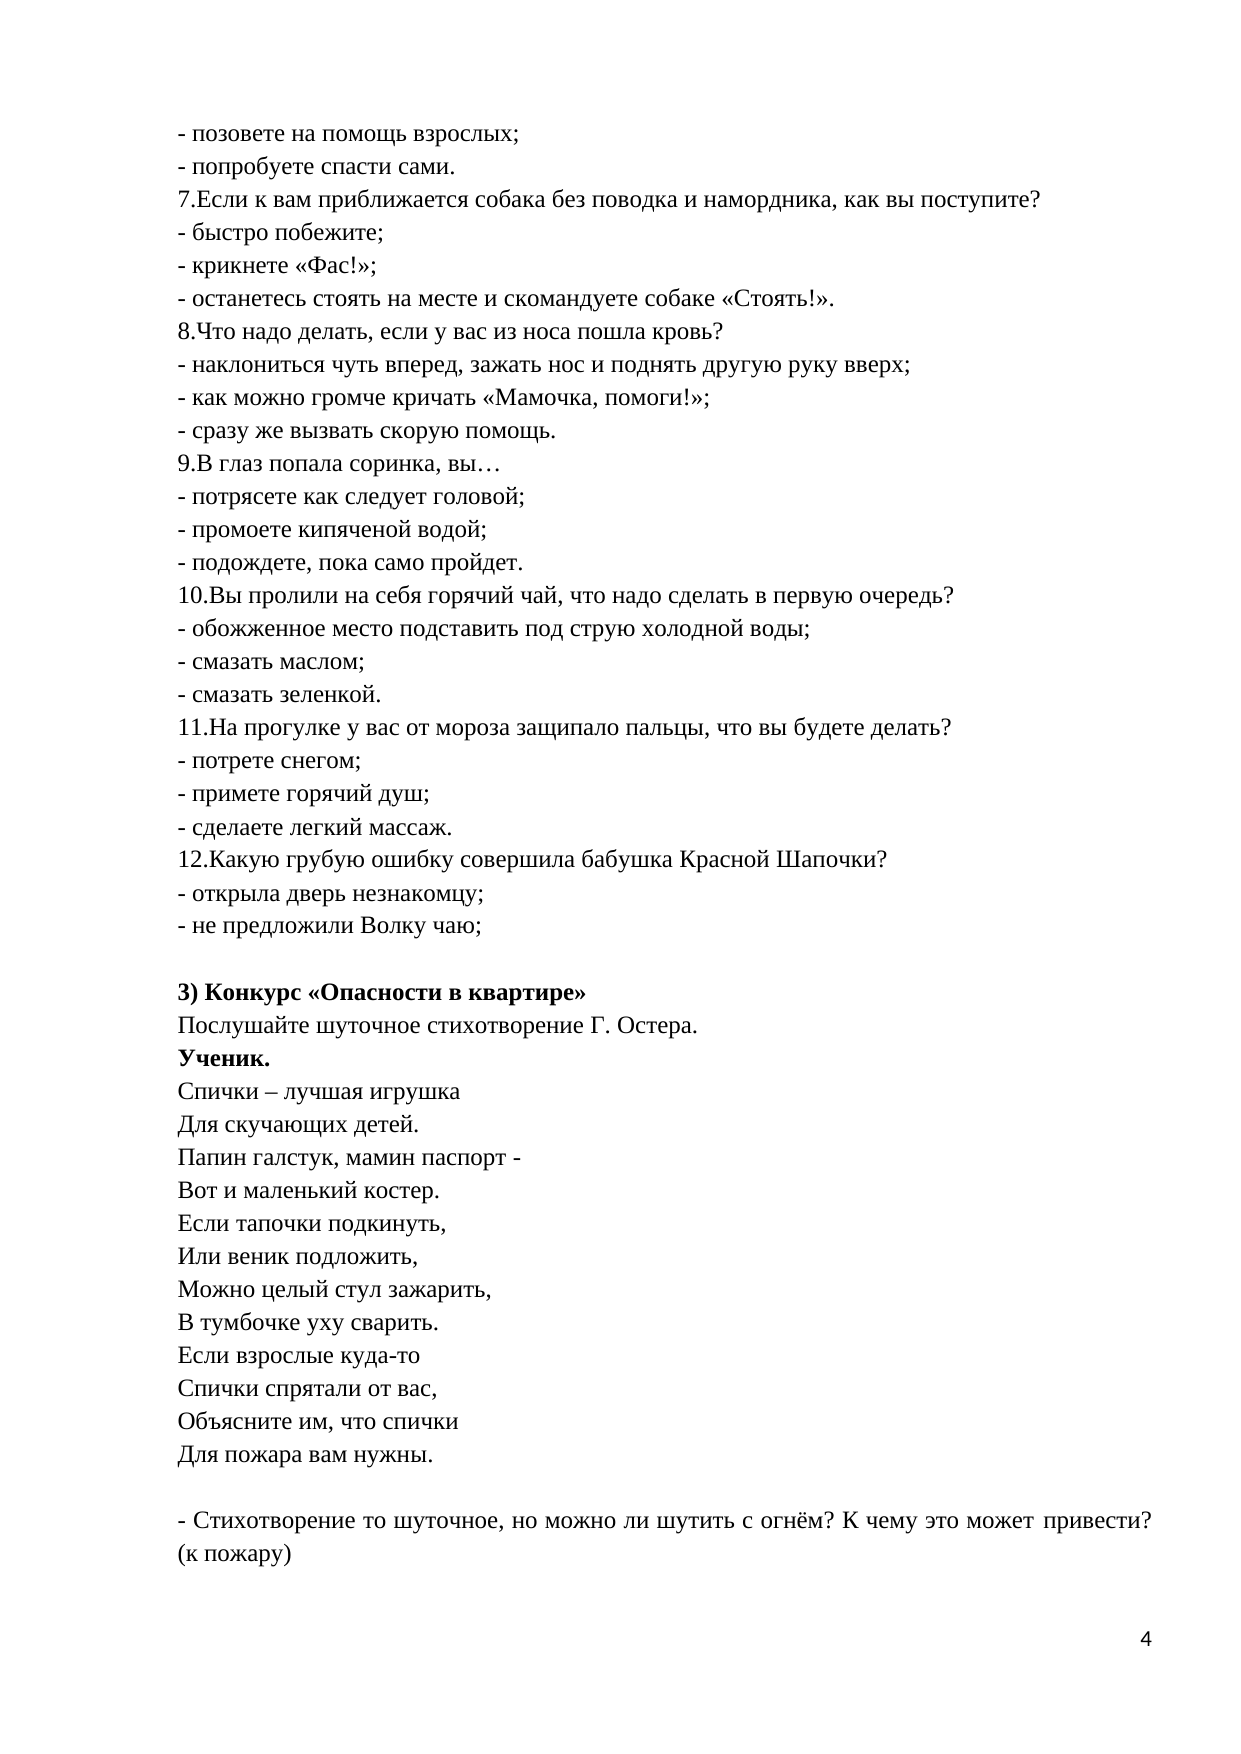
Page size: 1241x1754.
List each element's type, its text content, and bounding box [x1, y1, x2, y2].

text Можно целый стул зажарить, [177, 1274, 1152, 1303]
text Вот и маленький костер. [177, 1175, 1152, 1203]
text Спички – лучшая игрушка [177, 1076, 1152, 1104]
text - Стихотворение то шуточное, но можно ли шутить с огнём? К чему это может привести? (к пожару) [177, 1505, 1152, 1567]
text Если взрослые куда-то [177, 1340, 1152, 1369]
text Объясните им, что спички [177, 1406, 1152, 1435]
text Послушайте шуточное стихотворение Г. Остера. [177, 1010, 1152, 1038]
text Или веник подложить, [177, 1241, 1152, 1269]
text 3) Конкурс «Опасности в квартире» [177, 977, 1152, 1005]
text Если тапочки подкинуть, [177, 1208, 1152, 1237]
text Для пожара вам нужны. [177, 1439, 1152, 1468]
text Спички спрятали от вас, [177, 1373, 1152, 1402]
text Ученик. [177, 1043, 1152, 1071]
text В тумбочке уху сварить. [177, 1307, 1152, 1336]
text Папин галстук, мамин паспорт - [177, 1142, 1152, 1171]
text Для скучающих детей. [177, 1109, 1152, 1137]
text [177, 118, 1152, 939]
